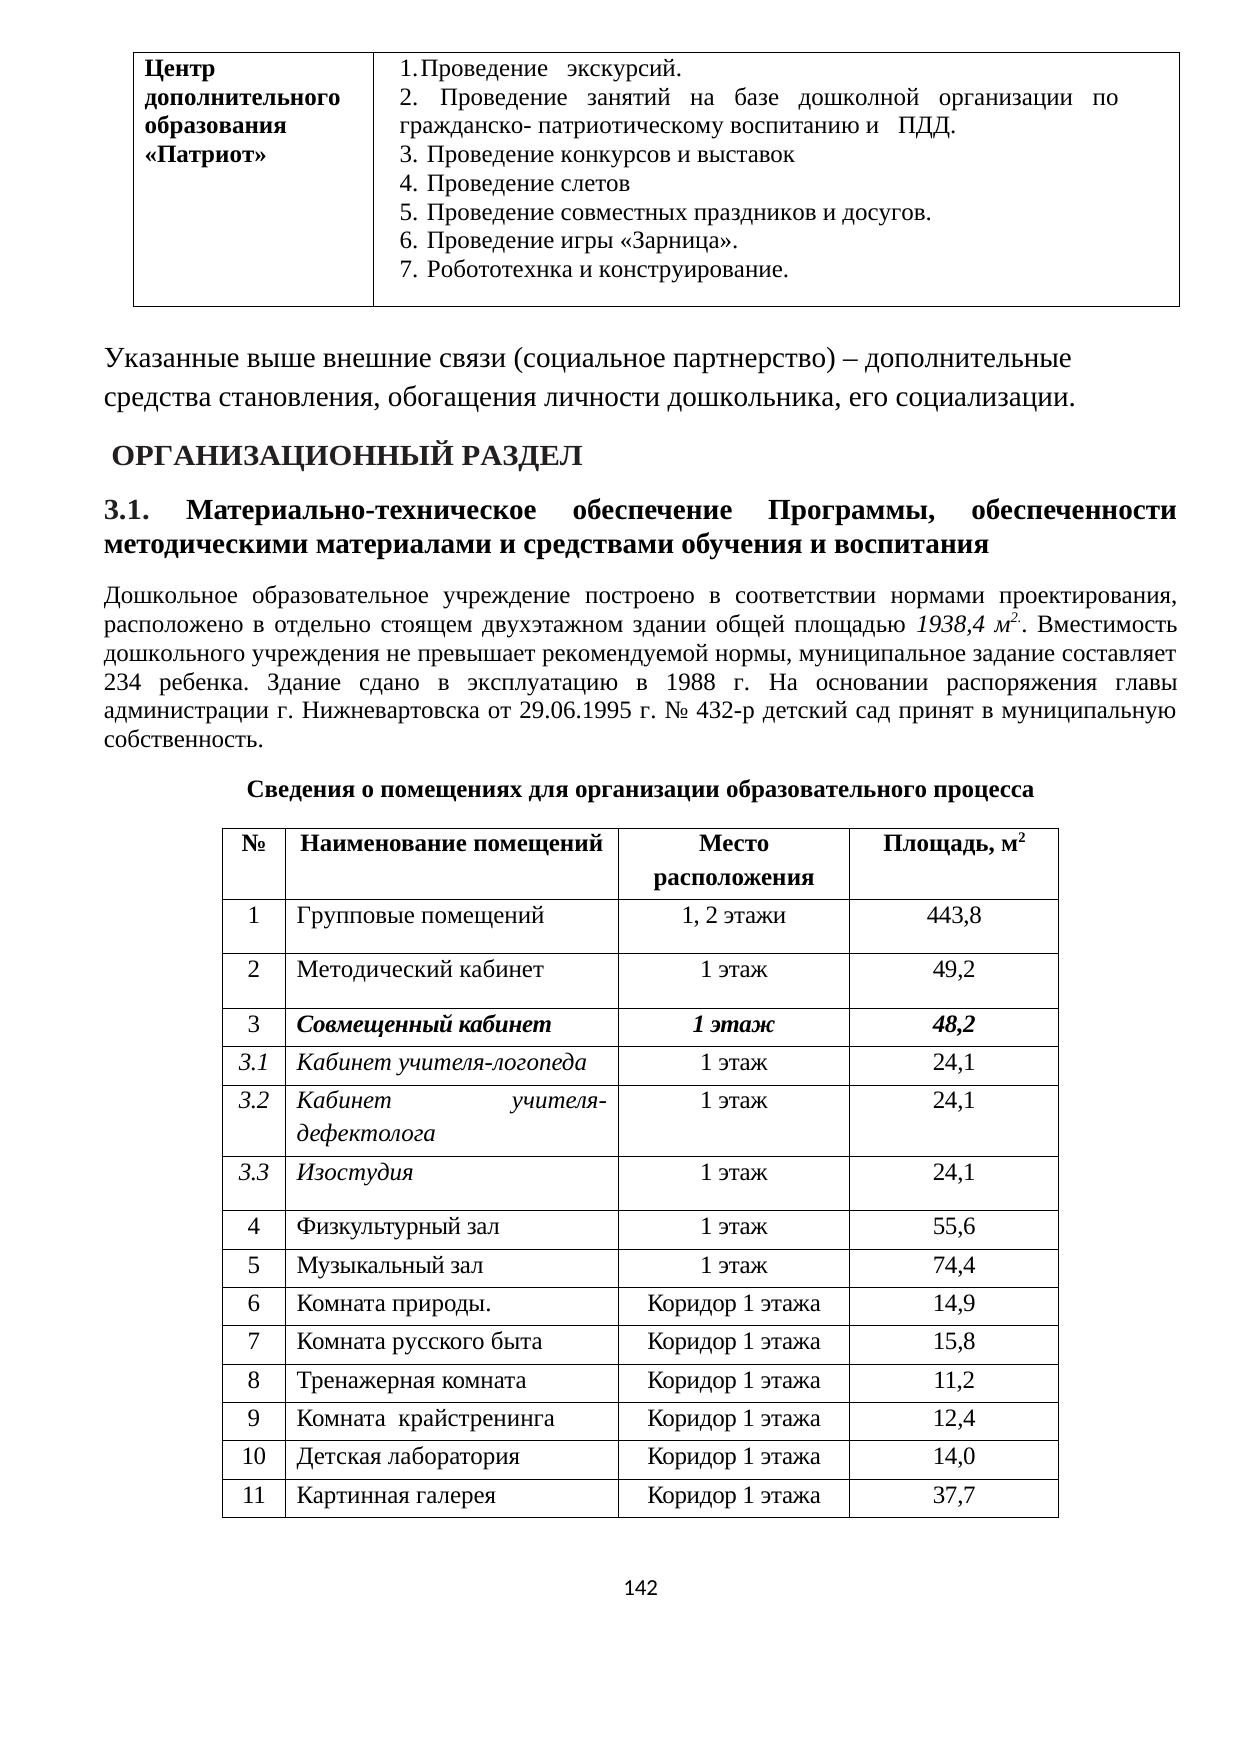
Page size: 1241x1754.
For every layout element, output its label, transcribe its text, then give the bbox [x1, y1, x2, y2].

table_cell Коридор 1 этажа [619, 1326, 849, 1364]
table_cell 9 [223, 1403, 285, 1440]
table_header Наименование помещений [286, 829, 618, 899]
table_cell 14,9 [850, 1288, 1058, 1325]
table_cell Совмещенный кабинет [286, 1009, 618, 1046]
table_cell 1, 2 этажи [619, 900, 849, 953]
table_cell Изостудия [286, 1157, 618, 1210]
table_cell 37,7 [850, 1480, 1058, 1517]
table_cell Тренажерная комната [286, 1365, 618, 1402]
table_cell 49,2 [850, 954, 1058, 1008]
table_cell Коридор 1 этажа [619, 1441, 849, 1479]
table_cell Коридор 1 этажа [619, 1365, 849, 1402]
table_cell Комната русского быта [286, 1326, 618, 1364]
table_cell 14,0 [850, 1441, 1058, 1479]
table_cell Коридор 1 этажа [619, 1288, 849, 1325]
table_cell Комната крайстренинга [286, 1403, 618, 1440]
table_cell 5 [223, 1250, 285, 1287]
text 3.1. Материально-техническое обеспечение Программы, обеспеченности методическими материалами и средствами обучения и воспитания [103, 492, 1178, 559]
table_cell 11 [223, 1480, 285, 1517]
table_cell 3.2 [223, 1086, 285, 1156]
table_cell 3 [223, 1009, 285, 1046]
table_cell 1 [223, 900, 285, 953]
table_cell Центр дополнительного образования «Патриот» [134, 53, 373, 306]
table_cell Методический кабинет [286, 954, 618, 1008]
table_cell 1 этаж [619, 1086, 849, 1156]
table_cell 12,4 [850, 1403, 1058, 1440]
table_header Площадь, м2 [850, 829, 1058, 899]
table_cell 24,1 [850, 1157, 1058, 1210]
table_cell 15,8 [850, 1326, 1058, 1364]
text ОРГАНИЗАЦИОННЫЙ РАЗДЕЛ [103, 438, 1178, 472]
table_cell 2 [223, 954, 285, 1008]
table_cell 11,2 [850, 1365, 1058, 1402]
table_cell 3.1 [223, 1047, 285, 1084]
table_header Место расположения [619, 829, 849, 899]
table_cell 24,1 [850, 1047, 1058, 1084]
table_cell 1 этаж [619, 1047, 849, 1084]
table_cell 1 этаж [619, 954, 849, 1008]
table_cell 1 этаж [619, 1009, 849, 1046]
table_cell Коридор 1 этажа [619, 1403, 849, 1440]
table_cell 48,2 [850, 1009, 1058, 1046]
table_cell Групповые помещений [286, 900, 618, 953]
table_cell 1 этаж [619, 1250, 849, 1287]
table_cell Проведение экскурсий. Проведение занятий на базе дошколной организации по гражданско- патриотическому воспитанию и ПДД. Проведение конкурсов и выставок Проведение слетов Проведение совместных праздников и досугов. Проведение игры «Зарница». Робототехнка и конструирование. [374, 53, 1179, 306]
table_cell 55,6 [850, 1211, 1058, 1249]
table_cell 1 этаж [619, 1211, 849, 1249]
table_cell Музыкальный зал [286, 1250, 618, 1287]
text Указанные выше внешние связи (социальное партнерство) – дополнительные средства становления, обогащения личности дошкольника, его социализации. [103, 340, 1178, 412]
table_cell 6 [223, 1288, 285, 1325]
table_cell Детская лаборатория [286, 1441, 618, 1479]
table_cell Комната природы. [286, 1288, 618, 1325]
table_cell 1 этаж [619, 1157, 849, 1210]
table_header № [223, 829, 285, 899]
list Сведения о помещениях для организации образовательного процесса [103, 774, 1178, 802]
table_cell Коридор 1 этажа [619, 1480, 849, 1517]
table_cell 443,8 [850, 900, 1058, 953]
table_cell Картинная галерея [286, 1480, 618, 1517]
table_cell Кабинет учителя-логопеда [286, 1047, 618, 1084]
table_cell 24,1 [850, 1086, 1058, 1156]
table_cell 3.3 [223, 1157, 285, 1210]
table_cell 8 [223, 1365, 285, 1402]
table_cell Кабинет учителя-дефектолога [286, 1086, 618, 1156]
table_cell Физкультурный зал [286, 1211, 618, 1249]
table_cell 74,4 [850, 1250, 1058, 1287]
table_cell 4 [223, 1211, 285, 1249]
table_cell 7 [223, 1326, 285, 1364]
table_cell 10 [223, 1441, 285, 1479]
text Дошкольное образовательное учреждение построено в соответствии нормами проектирования, расположено в отдельно стоящем двухэтажном здании общей площадью 1938,4 м2.. Вместимость дошкольного учреждения не превышает рекомендуемой нормы, муниципальное задание составляет 234 ребенка. Здание сдано в эксплуатацию в 1988 г. На основании распоряжения главы администрации г. Нижневартовска от 29.06.1995 г. № 432-р детский сад принят в муниципальную собственность. [103, 580, 1178, 753]
